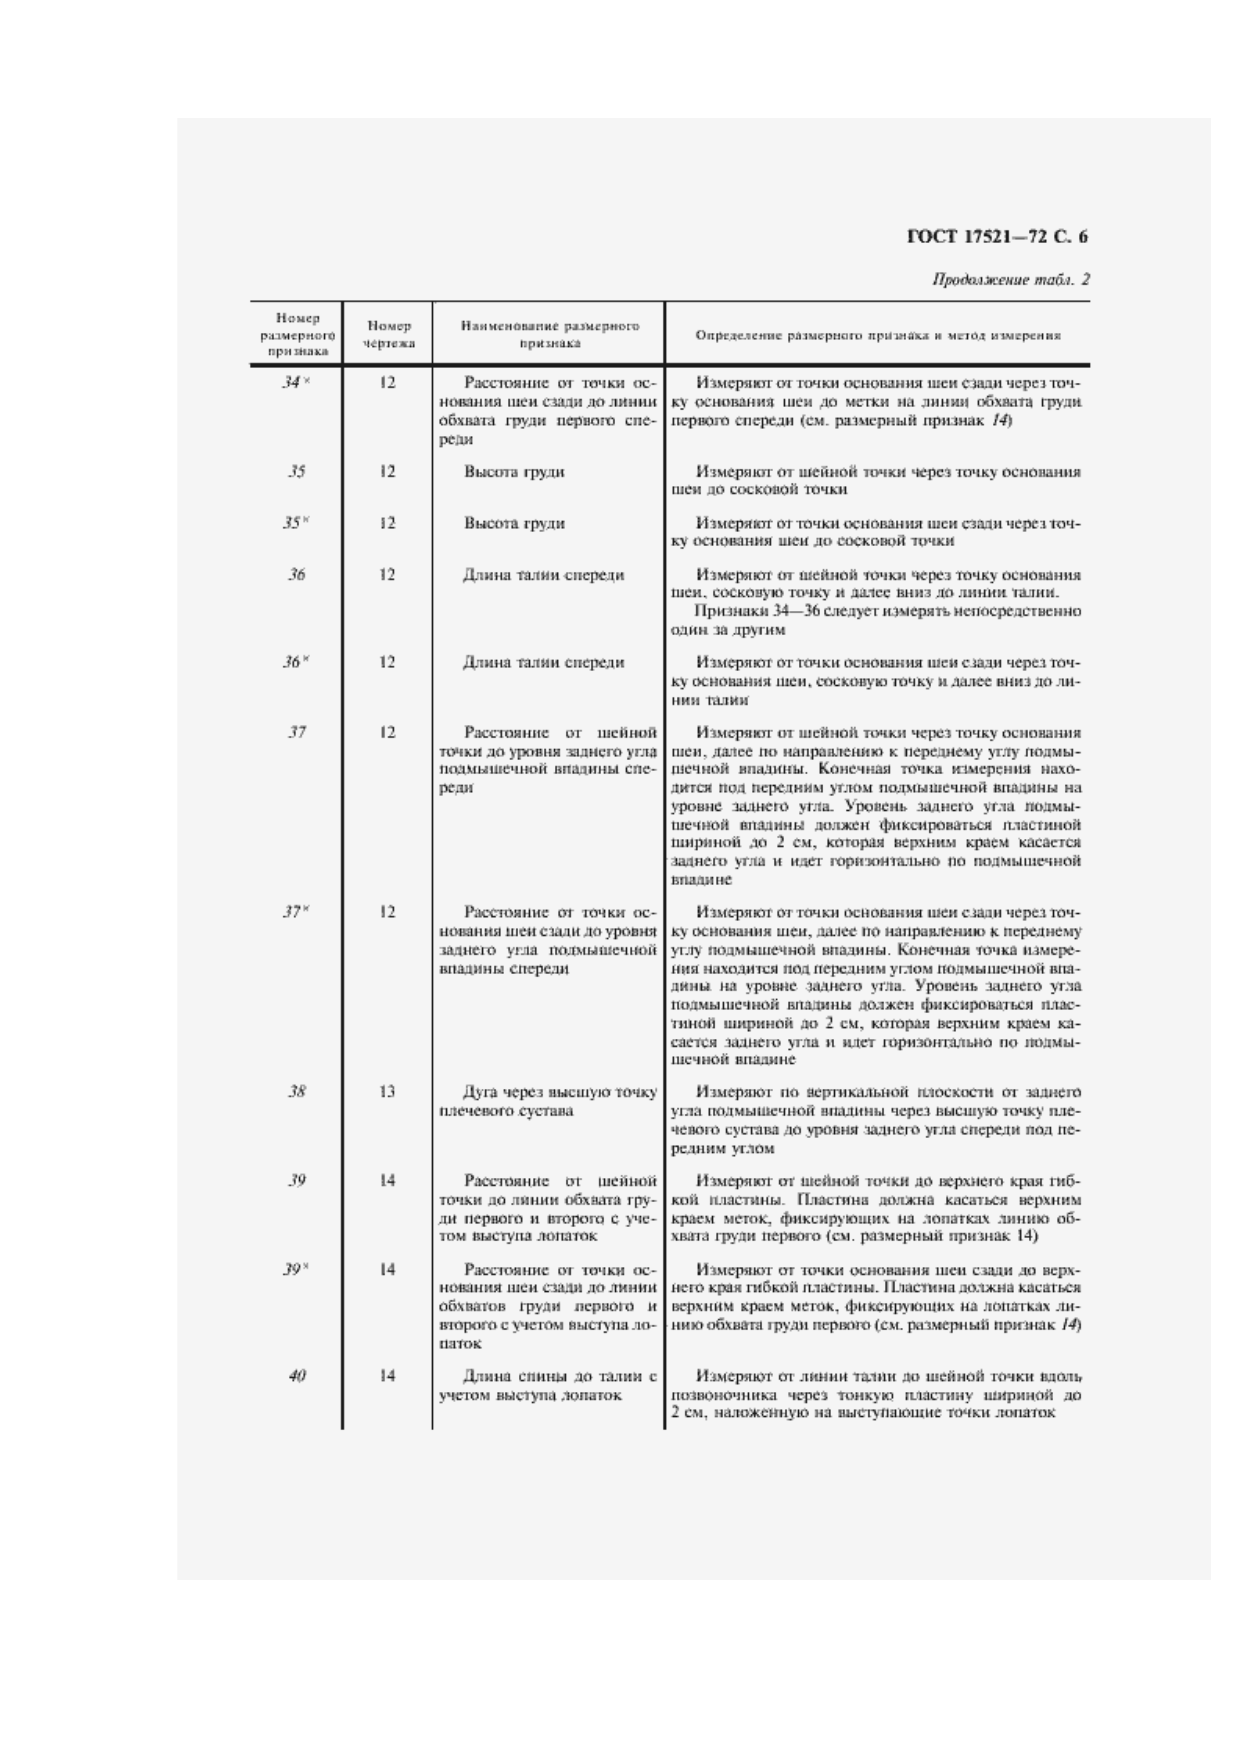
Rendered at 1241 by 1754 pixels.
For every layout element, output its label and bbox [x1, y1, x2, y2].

picture [177, 118, 1211, 1580]
